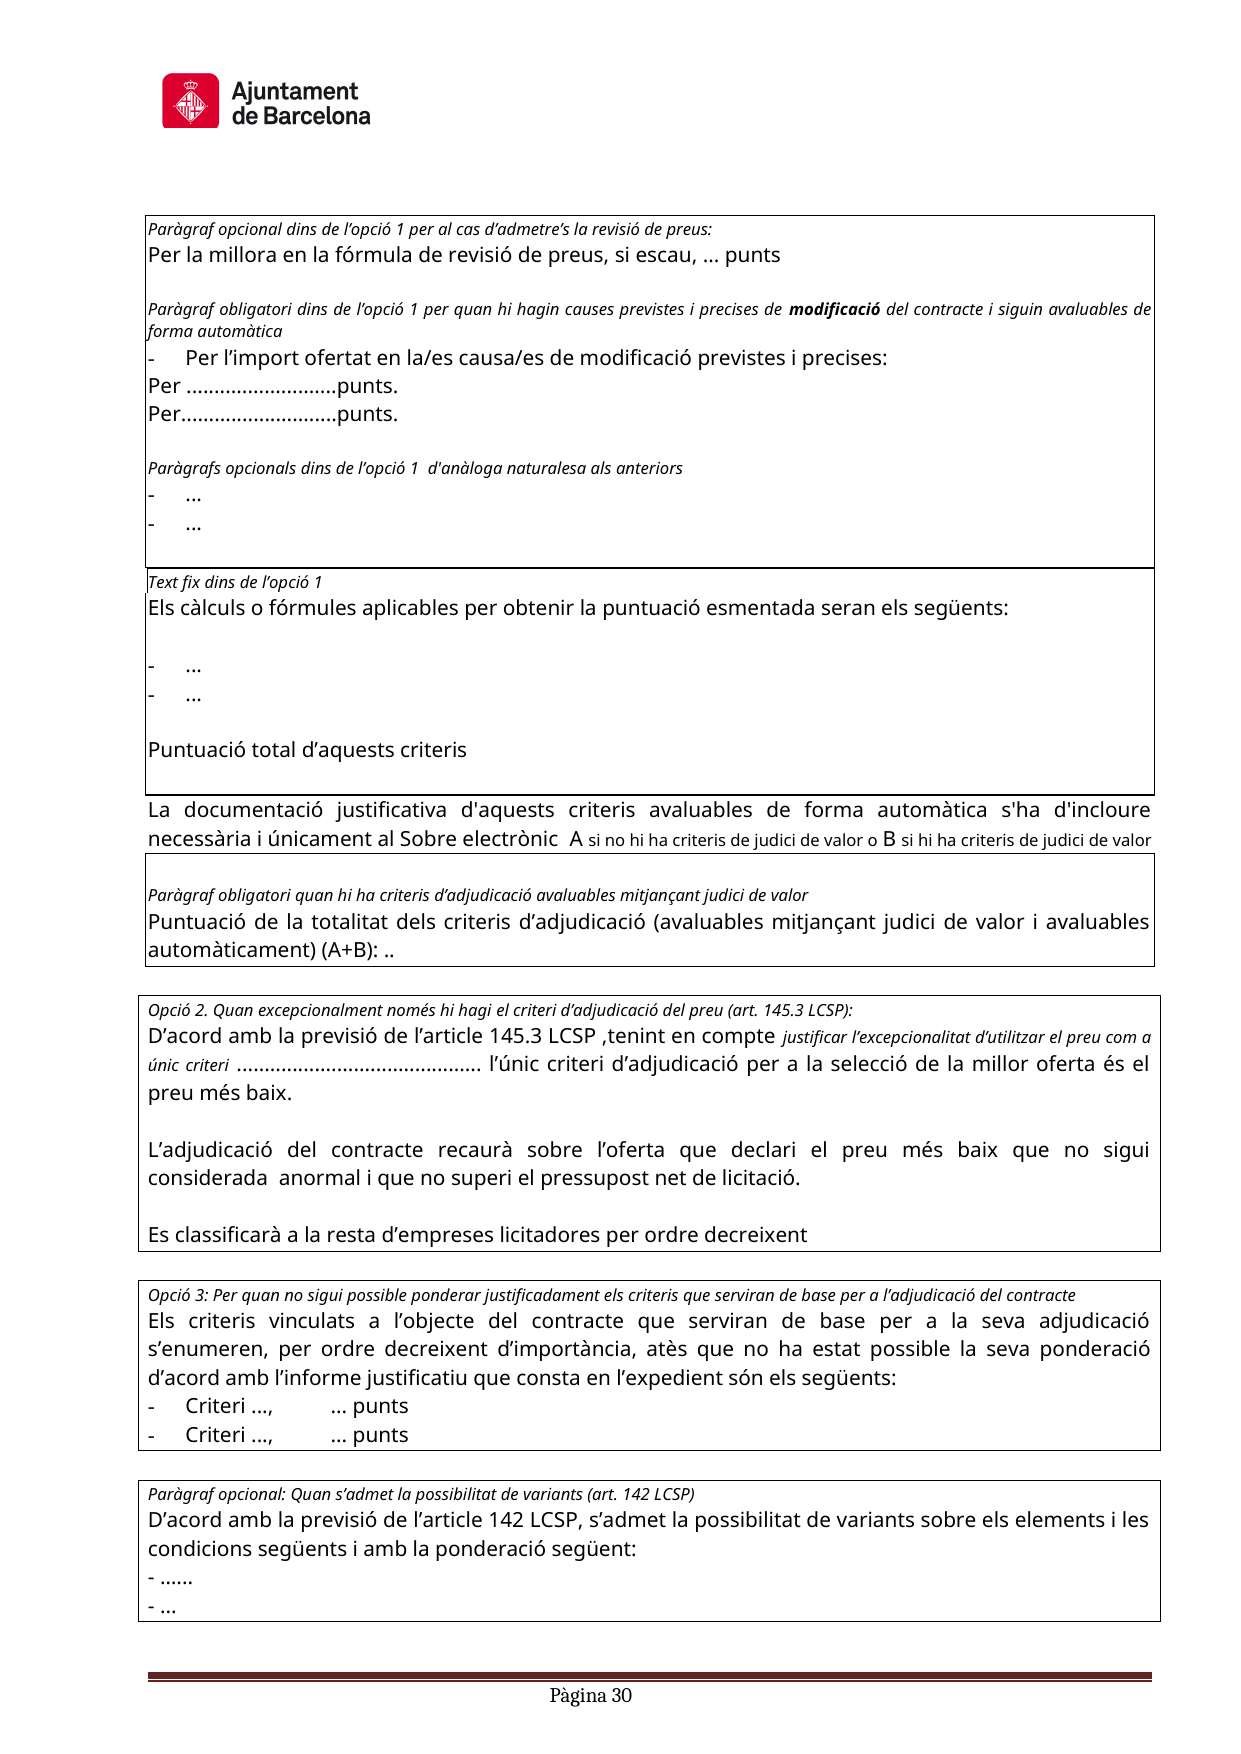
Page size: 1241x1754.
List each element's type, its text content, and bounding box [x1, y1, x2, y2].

text Per la millora en la fórmula de revisió de preus, si escau, ... punts [148, 240, 1152, 269]
text La documentació justificativa d'aquests criteris avaluables de forma automàtica s'ha d'incloure necessària i únicament al Sobre electrònic A si no hi ha criteris de judici de valor o B si hi ha criteris de judici de valor [148, 796, 1152, 852]
list ... [148, 479, 1152, 508]
text Puntuació total d’aquests criteris [148, 736, 1152, 764]
text Paràgraf obligatori quan hi ha criteris d’adjudicació avaluables mitjançant judici de valor [148, 884, 1152, 904]
text D’acord amb la previsió de l’article 145.3 LCSP ,tenint en compte justificar l’excepcionalitat d’utilitzar el preu com a únic criteri ............................................ l’únic criteri d’adjudicació per a la selecció de la millor oferta és el preu més baix. [148, 1021, 1152, 1106]
text Puntuació de la totalitat dels criteris d’adjudicació (avaluables mitjançant judici de valor i avaluables automàticament) (A+B): .. [146, 904, 1154, 966]
text Els càlculs o fórmules aplicables per obtenir la puntuació esmentada seran els següents: [148, 593, 1152, 622]
text Els criteris vinculats a l’objecte del contracte que serviran de base per a la seva adjudicació s’enumeren, per ordre decreixent d’importància, atès que no ha estat possible la seva ponderació d’acord amb l’informe justificatiu que consta en l’expedient són els següents: [139, 1303, 1160, 1388]
text Per ...........................punts. [148, 371, 1152, 399]
list Per l’import ofertat en la/es causa/es de modificació previstes i precises: [148, 343, 1152, 371]
list Criteri ..., ... punts [139, 1388, 1160, 1417]
text L’adjudicació del contracte recaurà sobre l’oferta que declari el preu més baix que no sigui considerada anormal i que no superi el pressupost net de licitació. [148, 1135, 1152, 1192]
list Criteri ..., ... punts [139, 1417, 1160, 1450]
text - …... [139, 1559, 1160, 1588]
text Paràgraf opcional: Quan s’admet la possibilitat de variants (art. 142 LCSP) [139, 1481, 1160, 1502]
text Opció 3: Per quan no sigui possible ponderar justificadament els criteris que serviran de base per a l’adjudicació del contracte [139, 1281, 1160, 1303]
text Paràgrafs opcionals dins de l’opció 1 d'anàloga naturalesa als anteriors [148, 456, 1152, 479]
text Paràgraf opcional dins de l’opció 1 per al cas d’admetre’s la revisió de preus: [146, 216, 1154, 240]
text Text fix dins de l’opció 1 [148, 569, 1154, 593]
text Opció 2. Quan excepcionalment només hi hagi el criteri d’adjudicació del preu (art. 145.3 LCSP): [139, 996, 1160, 1021]
text - ... [139, 1588, 1160, 1621]
list ... [148, 508, 1152, 536]
text Per............................punts. [148, 399, 1152, 428]
text Es classificarà a la resta d’empreses licitadores per ordre decreixent [139, 1217, 1160, 1251]
list ... [148, 650, 1152, 679]
picture [162, 73, 371, 128]
text D’acord amb la previsió de l’article 142 LCSP, s’admet la possibilitat de variants sobre els elements i les condicions següents i amb la ponderació següent: [139, 1502, 1160, 1559]
text Paràgraf obligatori dins de l’opció 1 per quan hi hagin causes previstes i precises de modificació del contracte i siguin avaluables de forma automàtica [148, 297, 1152, 343]
list ... [148, 679, 1152, 707]
